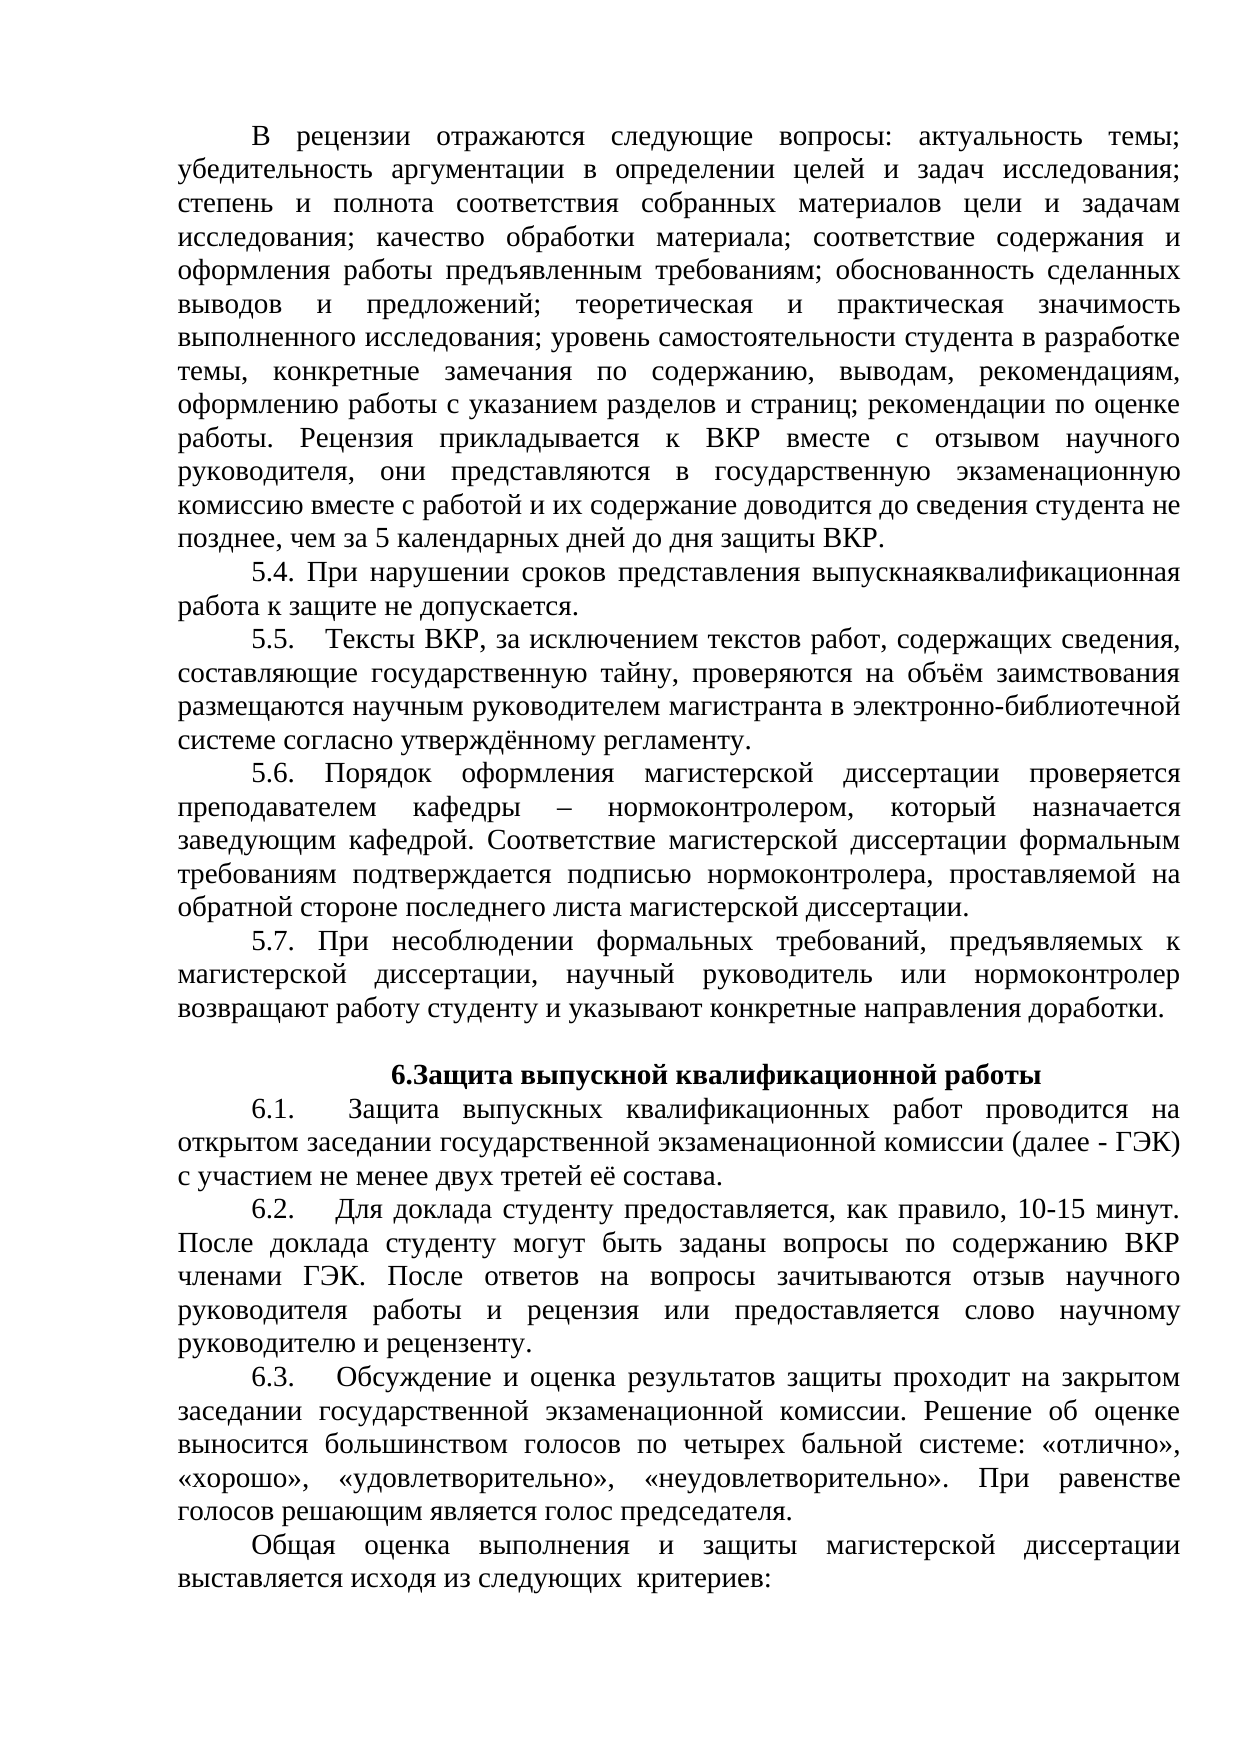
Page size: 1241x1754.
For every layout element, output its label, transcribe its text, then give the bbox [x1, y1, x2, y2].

text 5.4. При нарушении сроков представления выпускнаяквалификационная работа к защите не допускается. [177, 554, 1181, 621]
text 6.1. Защита выпускных квалификационных работ проводится на открытом заседании государственной экзаменационной комиссии (далее - ГЭК) с участием не менее двух третей её состава. [177, 1091, 1181, 1191]
text 5.5. Тексты ВКР, за исключением текстов работ, содержащих сведения, составляющие государственную тайну, проверяются на объём заимствования размещаются научным руководителем магистранта в электронно-библиотечной системе согласно утверждённому регламенту. [177, 621, 1181, 755]
text Общая оценка выполнения и защиты магистерской диссертации выставляется исходя из следующих критериев: [177, 1527, 1181, 1594]
text 6.Защита выпускной квалификационной работы [177, 1057, 1181, 1091]
text 6.2. Для доклада студенту предоставляется, как правило, 10-15 минут. После доклада студенту могут быть заданы вопросы по содержанию ВКР членами ГЭК. После ответов на вопросы зачитываются отзыв научного руководителя работы и рецензия или предоставляется слово научному руководителю и рецензенту. [177, 1191, 1181, 1359]
text 5.7. При несоблюдении формальных требований, предъявляемых к магистерской диссертации, научный руководитель или нормоконтролер возвращают работу студенту и указывают конкретные направления доработки. [177, 923, 1181, 1024]
text В рецензии отражаются следующие вопросы: актуальность темы; убедительность аргументации в определении целей и задач исследования; степень и полнота соответствия собранных материалов цели и задачам исследования; качество обработки материала; соответствие содержания и оформления работы предъявленным требованиям; обоснованность сделанных выводов и предложений; теоретическая и практическая значимость выполненного исследования; уровень самостоятельности студента в разработке темы, конкретные замечания по содержанию, выводам, рекомендациям, оформлению работы с указанием разделов и страниц; рекомендации по оценке работы. Рецензия прикладывается к ВКР вместе с отзывом научного руководителя, они представляются в государственную экзаменационную комиссию вместе с работой и их содержание доводится до сведения студента не позднее, чем за 5 календарных дней до дня защиты ВКР. [177, 118, 1181, 554]
text 5.6. Порядок оформления магистерской диссертации проверяется преподавателем кафедры – нормоконтролером, который назначается заведующим кафедрой. Соответствие магистерской диссертации формальным требованиям подтверждается подписью нормоконтролера, проставляемой на обратной стороне последнего листа магистерской диссертации. [177, 755, 1181, 923]
text 6.3. Обсуждение и оценка результатов защиты проходит на закрытом заседании государственной экзаменационной комиссии. Решение об оценке выносится большинством голосов по четырех бальной системе: «отлично», «хорошо», «удовлетворительно», «неудовлетворительно». При равенстве голосов решающим является голос председателя. [177, 1359, 1181, 1527]
